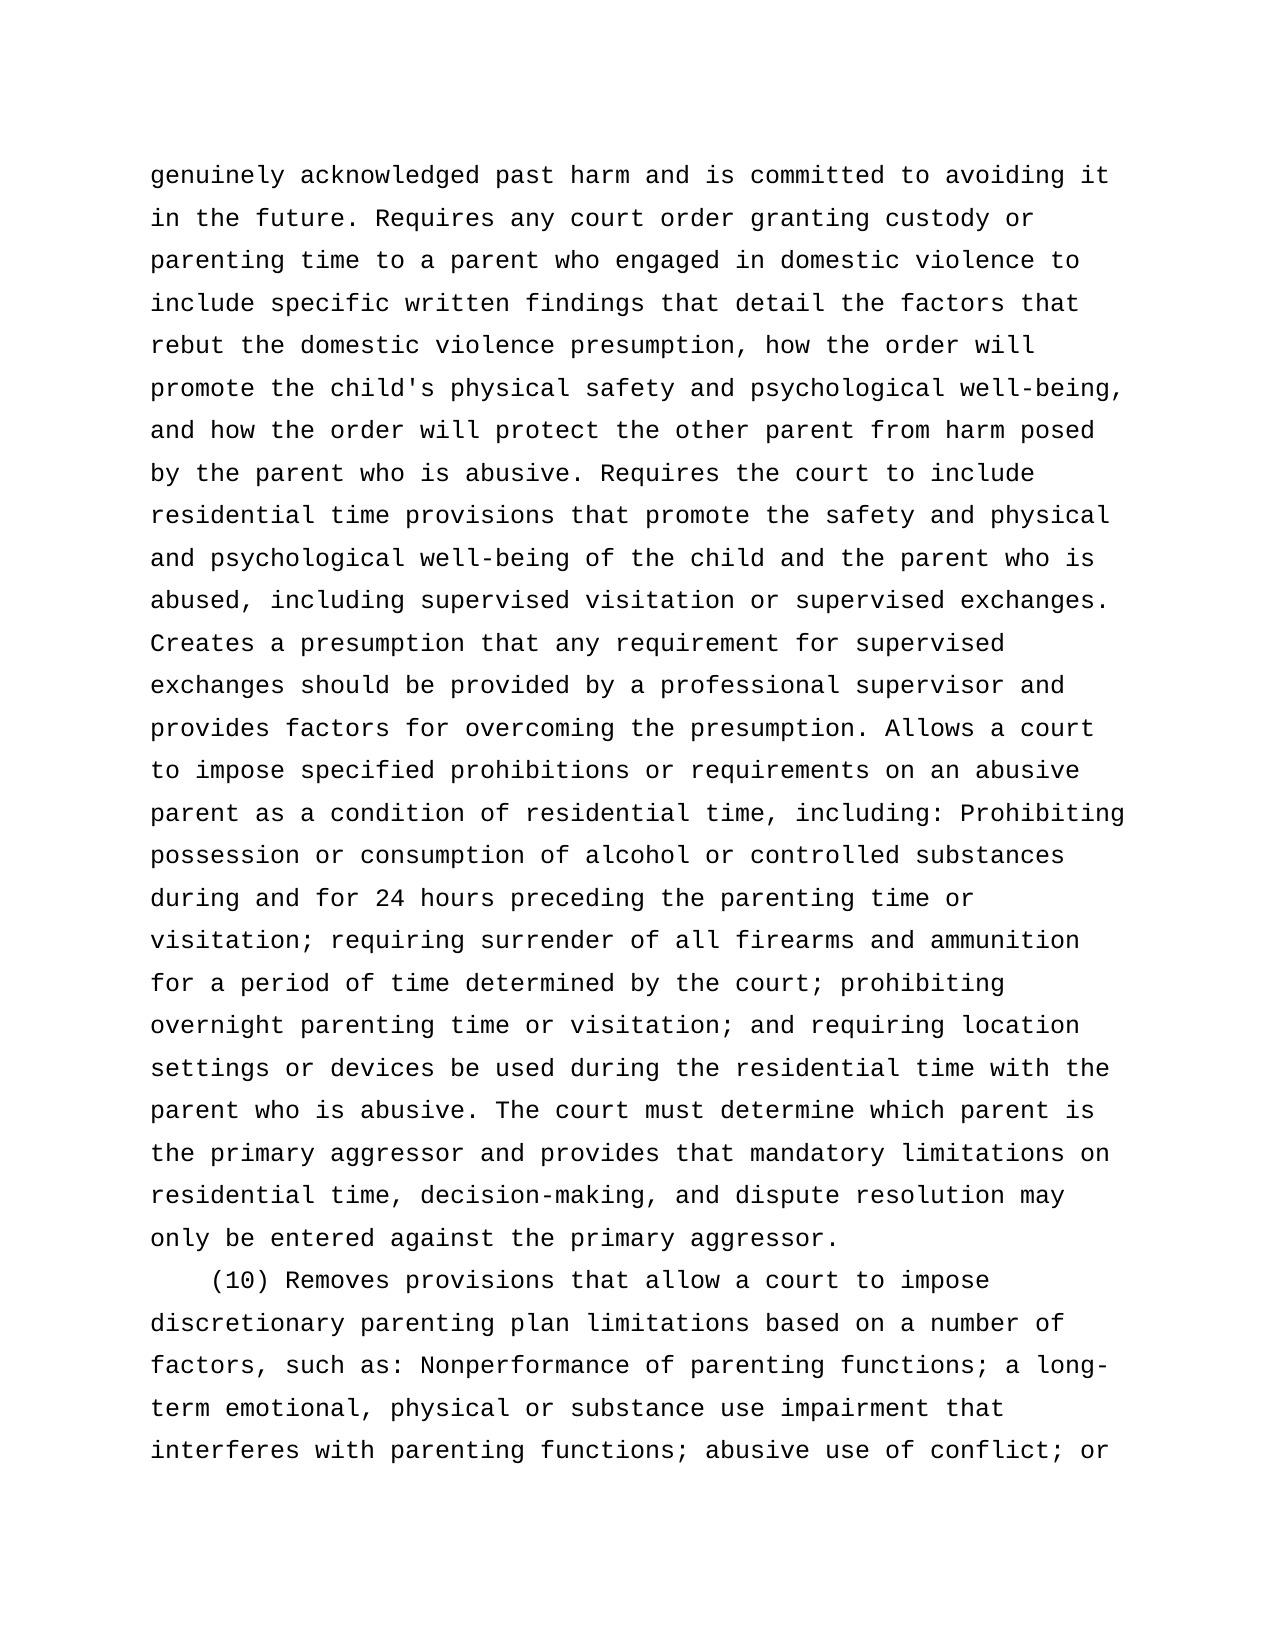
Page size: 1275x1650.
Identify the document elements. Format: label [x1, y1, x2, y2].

text [150, 150, 1125, 1255]
text [150, 1255, 1125, 1467]
